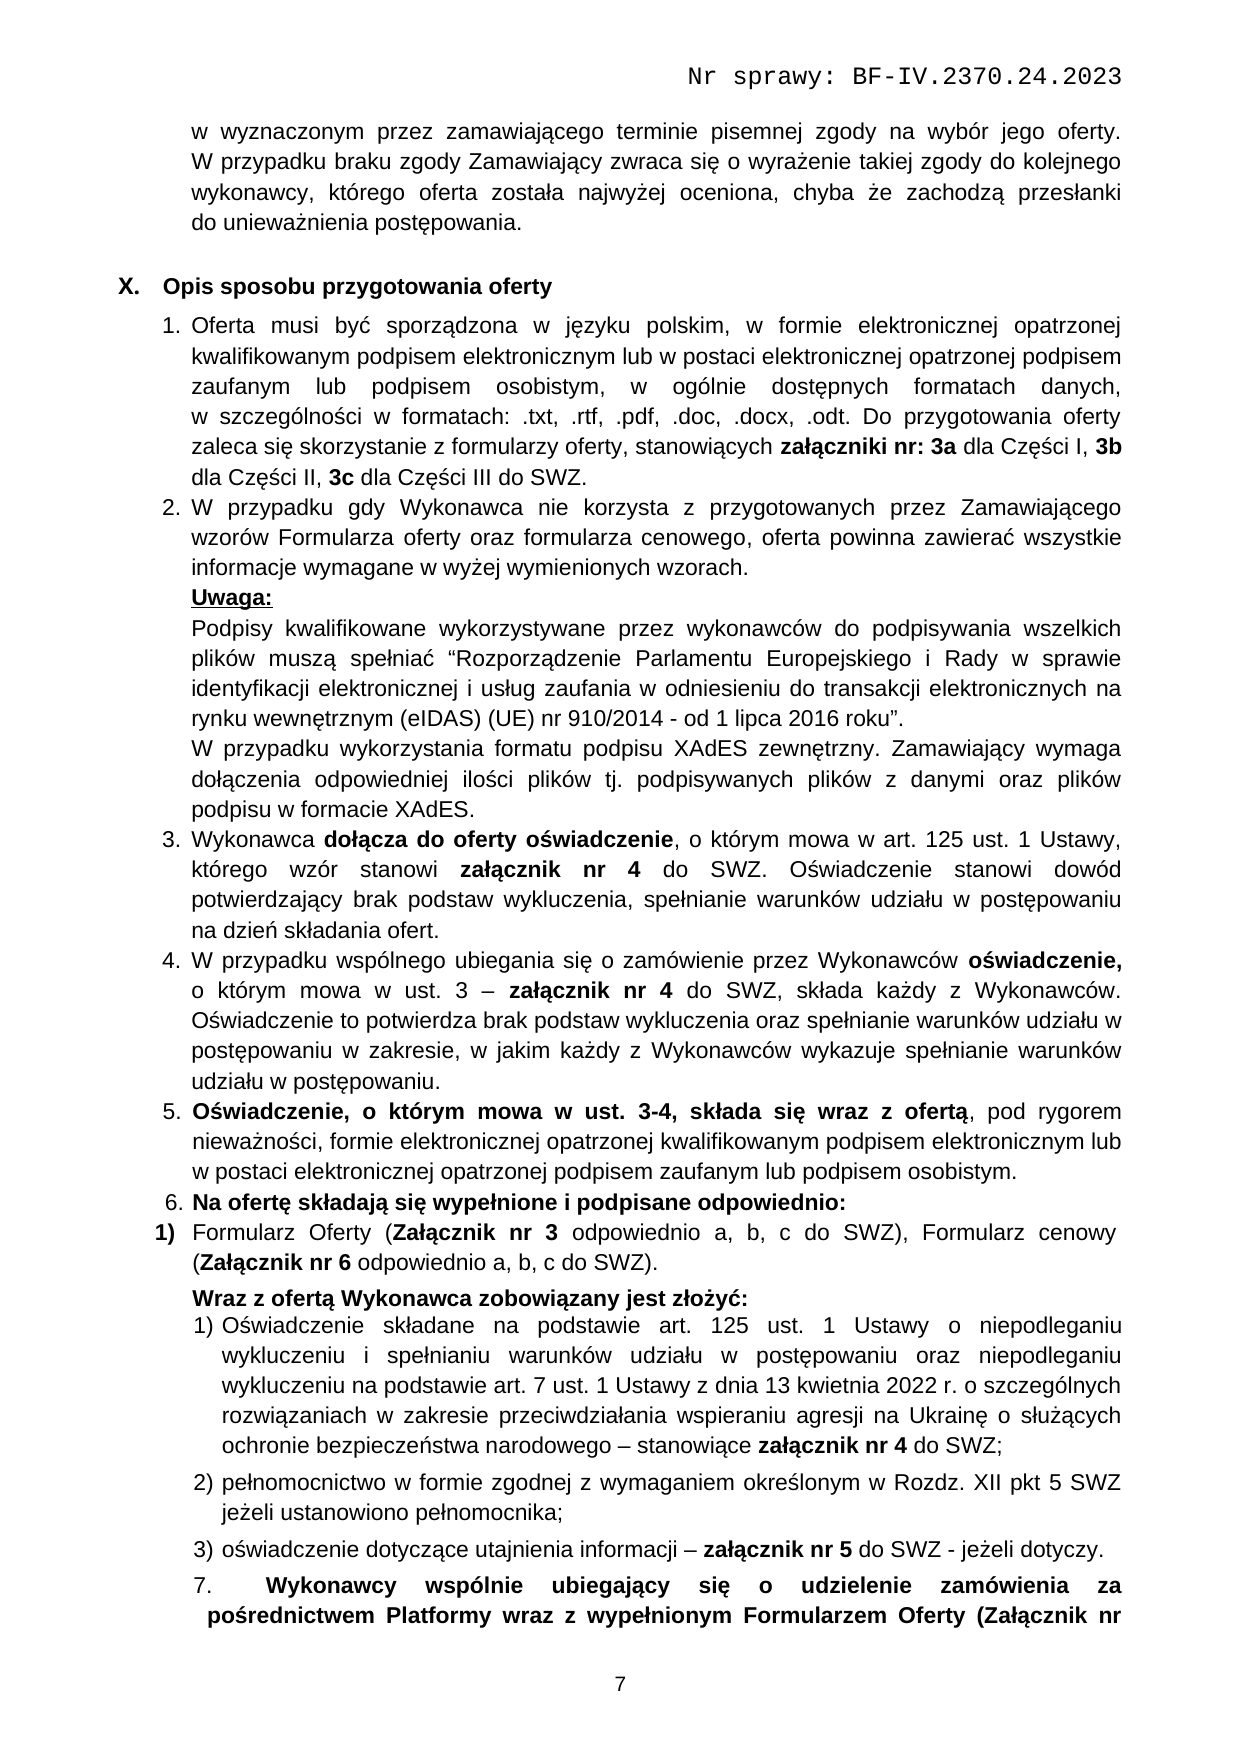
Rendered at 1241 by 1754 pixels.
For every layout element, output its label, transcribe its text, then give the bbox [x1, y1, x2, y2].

list pełnomocnictwo w formie zgodnej z wymaganiem określonym w Rozdz. XII pkt 5 SWZ jeżeli ustanowiono pełnomocnika; [193, 1469, 1122, 1526]
list Oferta musi być sporządzona w języku polskim, w formie elektronicznej opatrzonej kwalifikowanym podpisem elektronicznym lub w postaci elektronicznej opatrzonej podpisem zaufanym lub podpisem osobistym, w ogólnie dostępnych formatach danych, w szczególności w formatach: .txt, .rtf, .pdf, .doc, .docx, .odt. Do przygotowania oferty zaleca się skorzystanie z formularzy oferty, stanowiących załączniki nr: 3a dla Części I, 3b dla Części II, 3c dla Części III do SWZ. [162, 312, 1122, 490]
list Oświadczenie składane na podstawie art. 125 ust. 1 Ustawy o niepodleganiu wykluczeniu i spełnianiu warunków udziału w postępowaniu oraz niepodleganiu wykluczeniu na podstawie art. 7 ust. 1 Ustawy z dnia 13 kwietnia 2022 r. o szczególnych rozwiązaniach w zakresie przeciwdziałania wspieraniu agresji na Ukrainę o służących ochronie bezpieczeństwa narodowego – stanowiące załącznik nr 4 do SWZ; [193, 1312, 1122, 1459]
text Wraz z ofertą Wykonawca zobowiązany jest złożyć: [192, 1285, 1116, 1312]
list W przypadku gdy Wykonawca nie korzysta z przygotowanych przez Zamawiającego wzorów Formularza oferty oraz formularza cenowego, oferta powinna zawierać wszystkie informacje wymagane w wyżej wymienionych wzorach. [162, 494, 1122, 580]
text Podpisy kwalifikowane wykorzystywane przez wykonawców do podpisywania wszelkich plików muszą spełniać “Rozporządzenie Parlamentu Europejskiego i Rady w sprawie identyfikacji elektronicznej i usług zaufania w odniesieniu do transakcji elektronicznych na rynku wewnętrznym (eIDAS) (UE) nr 910/2014 - od 1 lipca 2016 roku”. [191, 614, 1122, 731]
list Oświadczenie, o którym mowa w ust. 3-4, składa się wraz z ofertą, pod rygorem nieważności, formie elektronicznej opatrzonej kwalifikowanym podpisem elektronicznym lub w postaci elektronicznej opatrzonej podpisem zaufanym lub podpisem osobistym. [162, 1098, 1122, 1184]
list oświadczenie dotyczące utajnienia informacji – załącznik nr 5 do SWZ - jeżeli dotyczy. [193, 1536, 1122, 1562]
text W przypadku wykorzystania formatu podpisu XAdES zewnętrzny. Zamawiający wymaga dołączenia odpowiedniej ilości plików tj. podpisywanych plików z danymi oraz plików podpisu w formacie XAdES. [191, 735, 1122, 822]
list Formularz Oferty (Załącznik nr 3 odpowiednio a, b, c do SWZ), Formularz cenowy (Załącznik nr 6 odpowiednio a, b, c do SWZ). [154, 1219, 1116, 1275]
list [193, 1572, 1122, 1629]
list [162, 118, 1122, 235]
text Uwaga: [191, 584, 1122, 611]
list W przypadku wspólnego ubiegania się o zamówienie przez Wykonawców oświadczenie, o którym mowa w ust. 3 – załącznik nr 4 do SWZ, składa każdy z Wykonawców. Oświadczenie to potwierdza brak podstaw wykluczenia oraz spełnianie warunków udziału w postępowaniu w zakresie, w jakim każdy z Wykonawców wykazuje spełnianie warunków udziału w postępowaniu. [162, 947, 1122, 1094]
list Na ofertę składają się wypełnione i podpisane odpowiednio: [164, 1188, 1122, 1215]
list Wykonawca dołącza do oferty oświadczenie, o którym mowa w art. 125 ust. 1 Ustawy, którego wzór stanowi załącznik nr 4 do SWZ. Oświadczenie stanowi dowód potwierdzający brak podstaw wykluczenia, spełnianie warunków udziału w postępowaniu na dzień składania ofert. [162, 826, 1122, 943]
list Opis sposobu przygotowania oferty [118, 270, 1122, 301]
